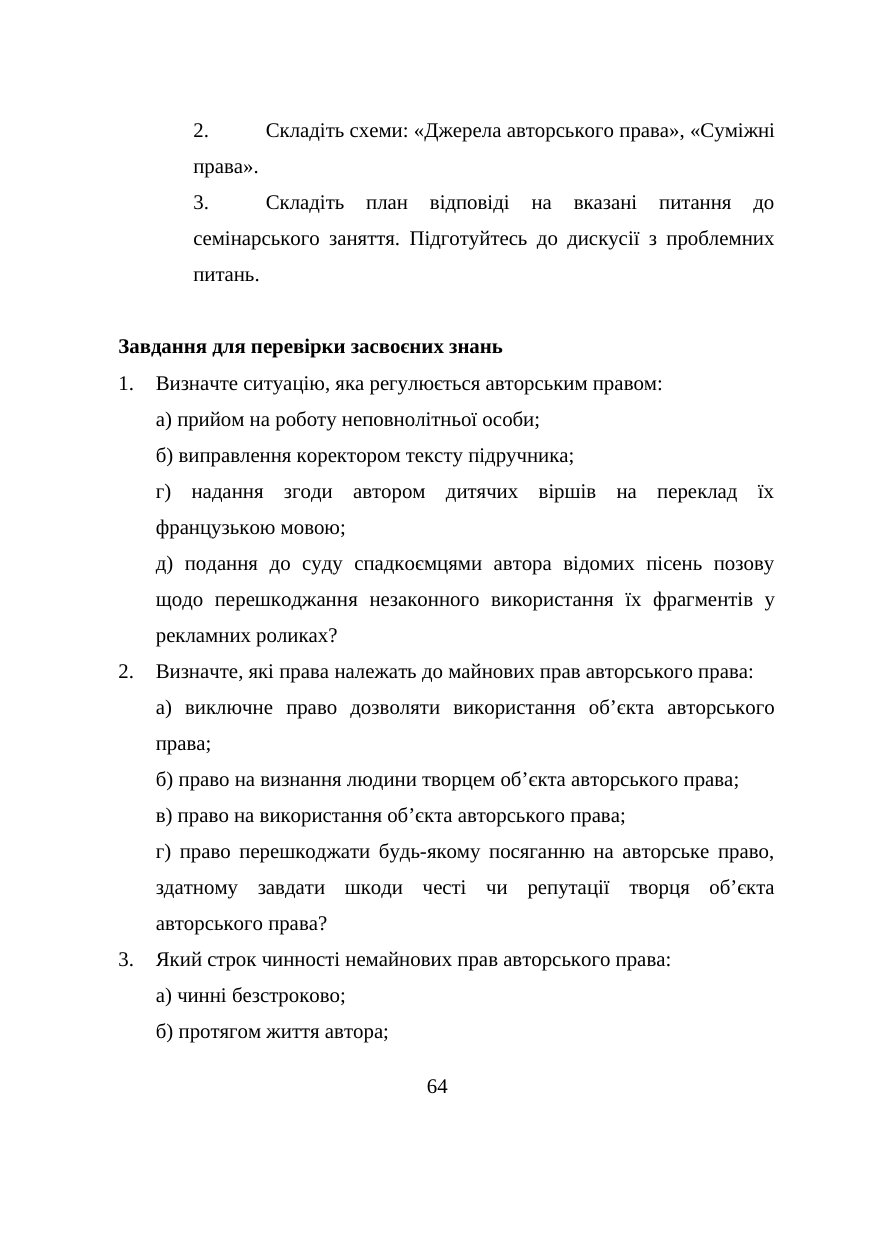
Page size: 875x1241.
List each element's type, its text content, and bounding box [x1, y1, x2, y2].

text б) виправлення коректором тексту підручника; [156, 442, 775, 467]
text б) право на визнання людини творцем об’єкта авторського права; [156, 767, 775, 791]
text а) прийом на роботу неповнолітньої особи; [156, 406, 775, 431]
text Завдання для перевірки засвоєних знань [118, 334, 775, 358]
list Визначте ситуацію, яка регулюється авторським правом: [118, 370, 775, 394]
text г) надання згоди автором дитячих віршів на переклад їх французькою мовою; [156, 478, 775, 539]
text в) право на використання об’єкта авторського права; [156, 803, 775, 827]
list Складіть схеми: «Джерела авторського права», «Суміжні права». [193, 118, 775, 178]
text а) чинні безстроково; [156, 983, 775, 1007]
list Складіть план відповіді на вказані питання до семінарського заняття. Підготуйтесь до дискусії з проблемних питань. [193, 190, 775, 286]
list Який строк чинності немайнових прав авторського права: [118, 947, 775, 971]
list Визначте, які права належать до майнових прав авторського права: [118, 659, 775, 683]
text г) право перешкоджати будь-якому посяганню на авторське право, здатному завдати шкоди честі чи репутації творця об’єкта авторського права? [156, 839, 775, 935]
text д) подання до суду спадкоємцями автора відомих пісень позову щодо перешкоджання незаконного використання їх фрагментів у рекламних роликах? [156, 551, 775, 647]
text б) протягом життя автора; [156, 1019, 775, 1043]
text а) виключне право дозволяти використання об’єкта авторського права; [156, 695, 775, 755]
